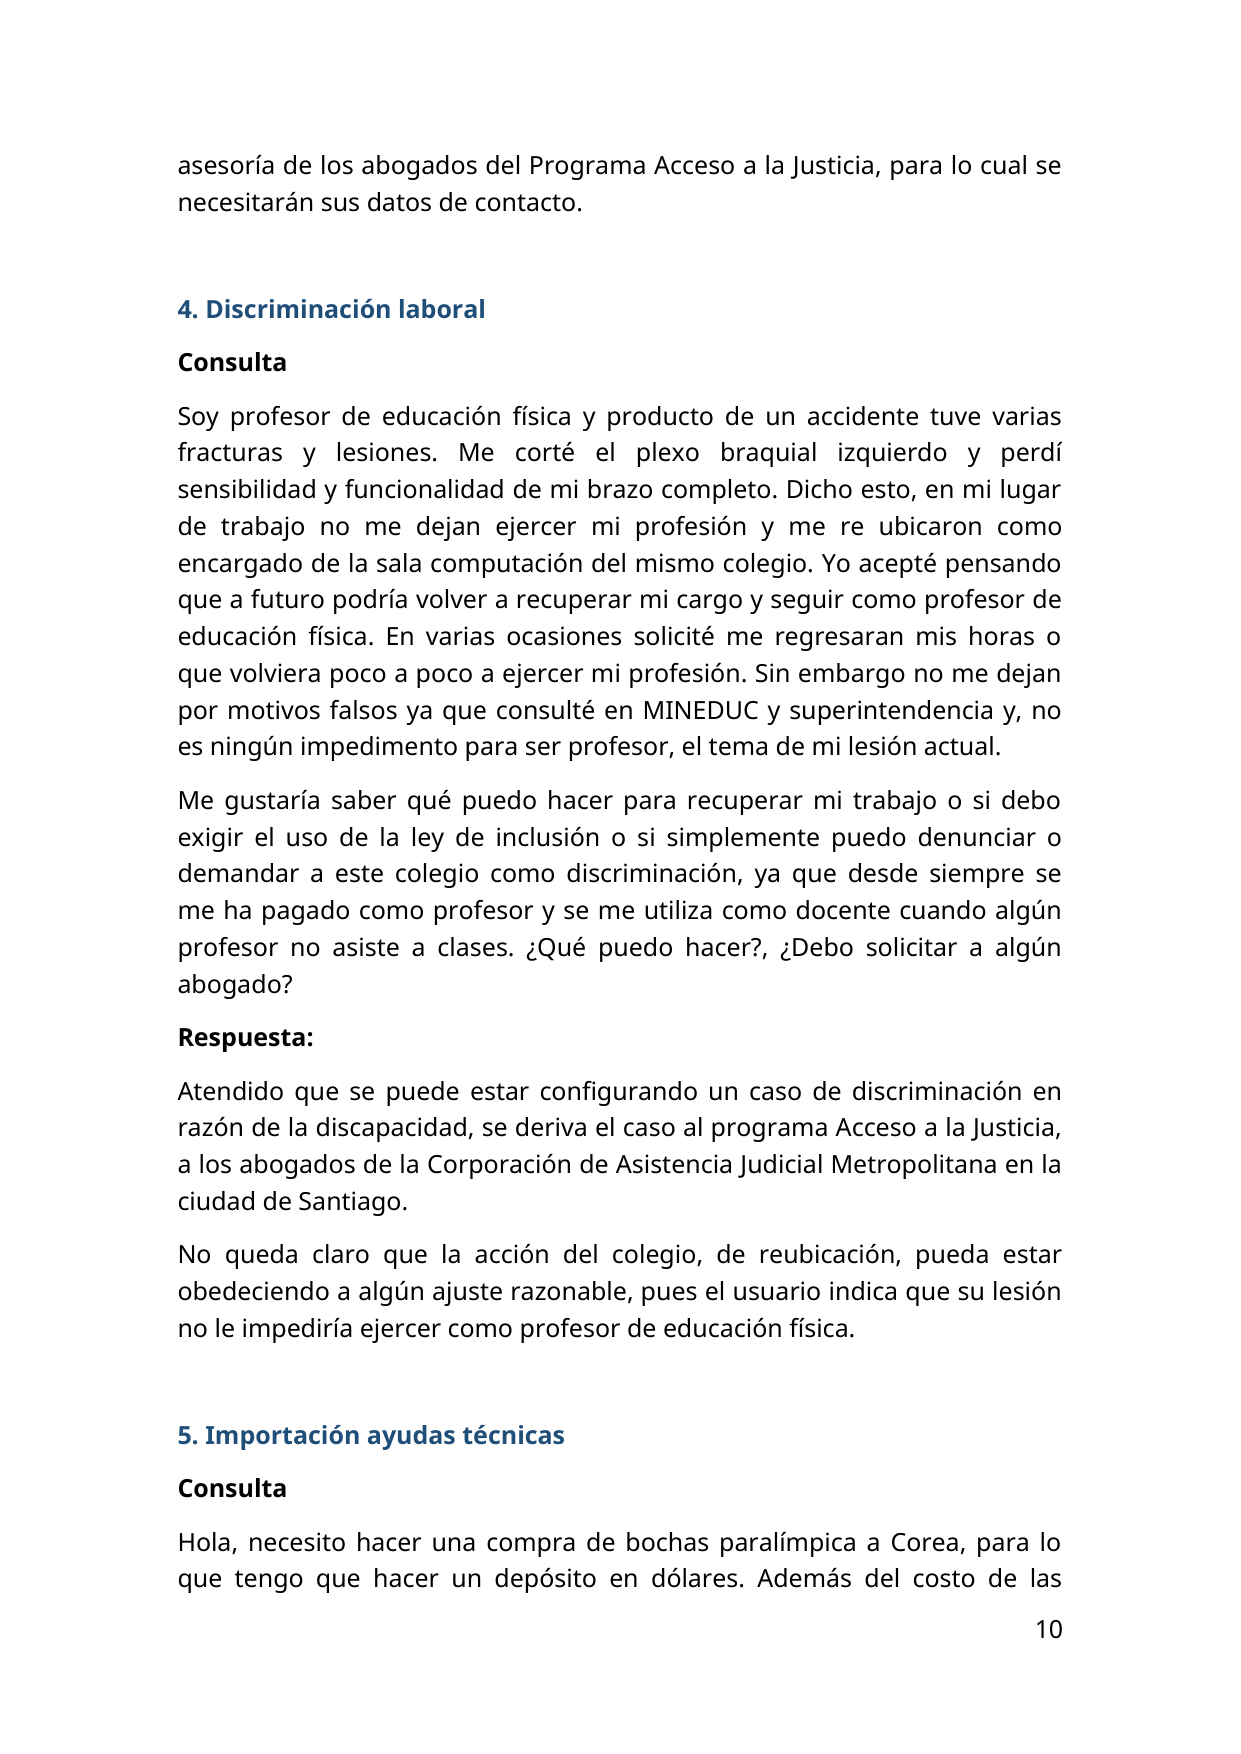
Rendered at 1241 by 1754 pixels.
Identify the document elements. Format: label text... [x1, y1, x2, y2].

subtitle Consulta [177, 1471, 1063, 1505]
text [177, 1524, 1063, 1595]
subtitle Consulta [177, 345, 1063, 379]
text Me gustaría saber qué puedo hacer para recuperar mi trabajo o si debo exigir el uso de la ley de inclusión o si simplemente puedo denunciar o demandar a este colegio como discriminación, ya que desde siempre se me ha pagado como profesor y se me utiliza como docente cuando algún profesor no asiste a clases. ¿Qué puedo hacer?, ¿Debo solicitar a algún abogado? [177, 782, 1063, 1000]
text Atendido que se puede estar configurando un caso de discriminación en razón de la discapacidad, se deriva el caso al programa Acceso a la Justicia, a los abogados de la Corporación de Asistencia Judicial Metropolitana en la ciudad de Santiago. [177, 1073, 1063, 1218]
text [177, 148, 1063, 218]
text No queda claro que la acción del colegio, de reubicación, pueda estar obedeciendo a algún ajuste razonable, pues el usuario indica que su lesión no le impediría ejercer como profesor de educación física. [177, 1237, 1063, 1344]
subtitle 4. Discriminación laboral [177, 291, 1063, 325]
text Soy profesor de educación física y producto de un accidente tuve varias fracturas y lesiones. Me corté el plexo braquial izquierdo y perdí sensibilidad y funcionalidad de mi brazo completo. Dicho esto, en mi lugar de trabajo no me dejan ejercer mi profesión y me re ubicaron como encargado de la sala computación del mismo colegio. Yo acepté pensando que a futuro podría volver a recuperar mi cargo y seguir como profesor de educación física. En varias ocasiones solicité me regresaran mis horas o que volviera poco a poco a ejercer mi profesión. Sin embargo no me dejan por motivos falsos ya que consulté en MINEDUC y superintendencia y, no es ningún impedimento para ser profesor, el tema de mi lesión actual. [177, 398, 1063, 763]
subtitle 5. Importación ayudas técnicas [177, 1417, 1063, 1451]
text Respuesta: [177, 1020, 1063, 1054]
